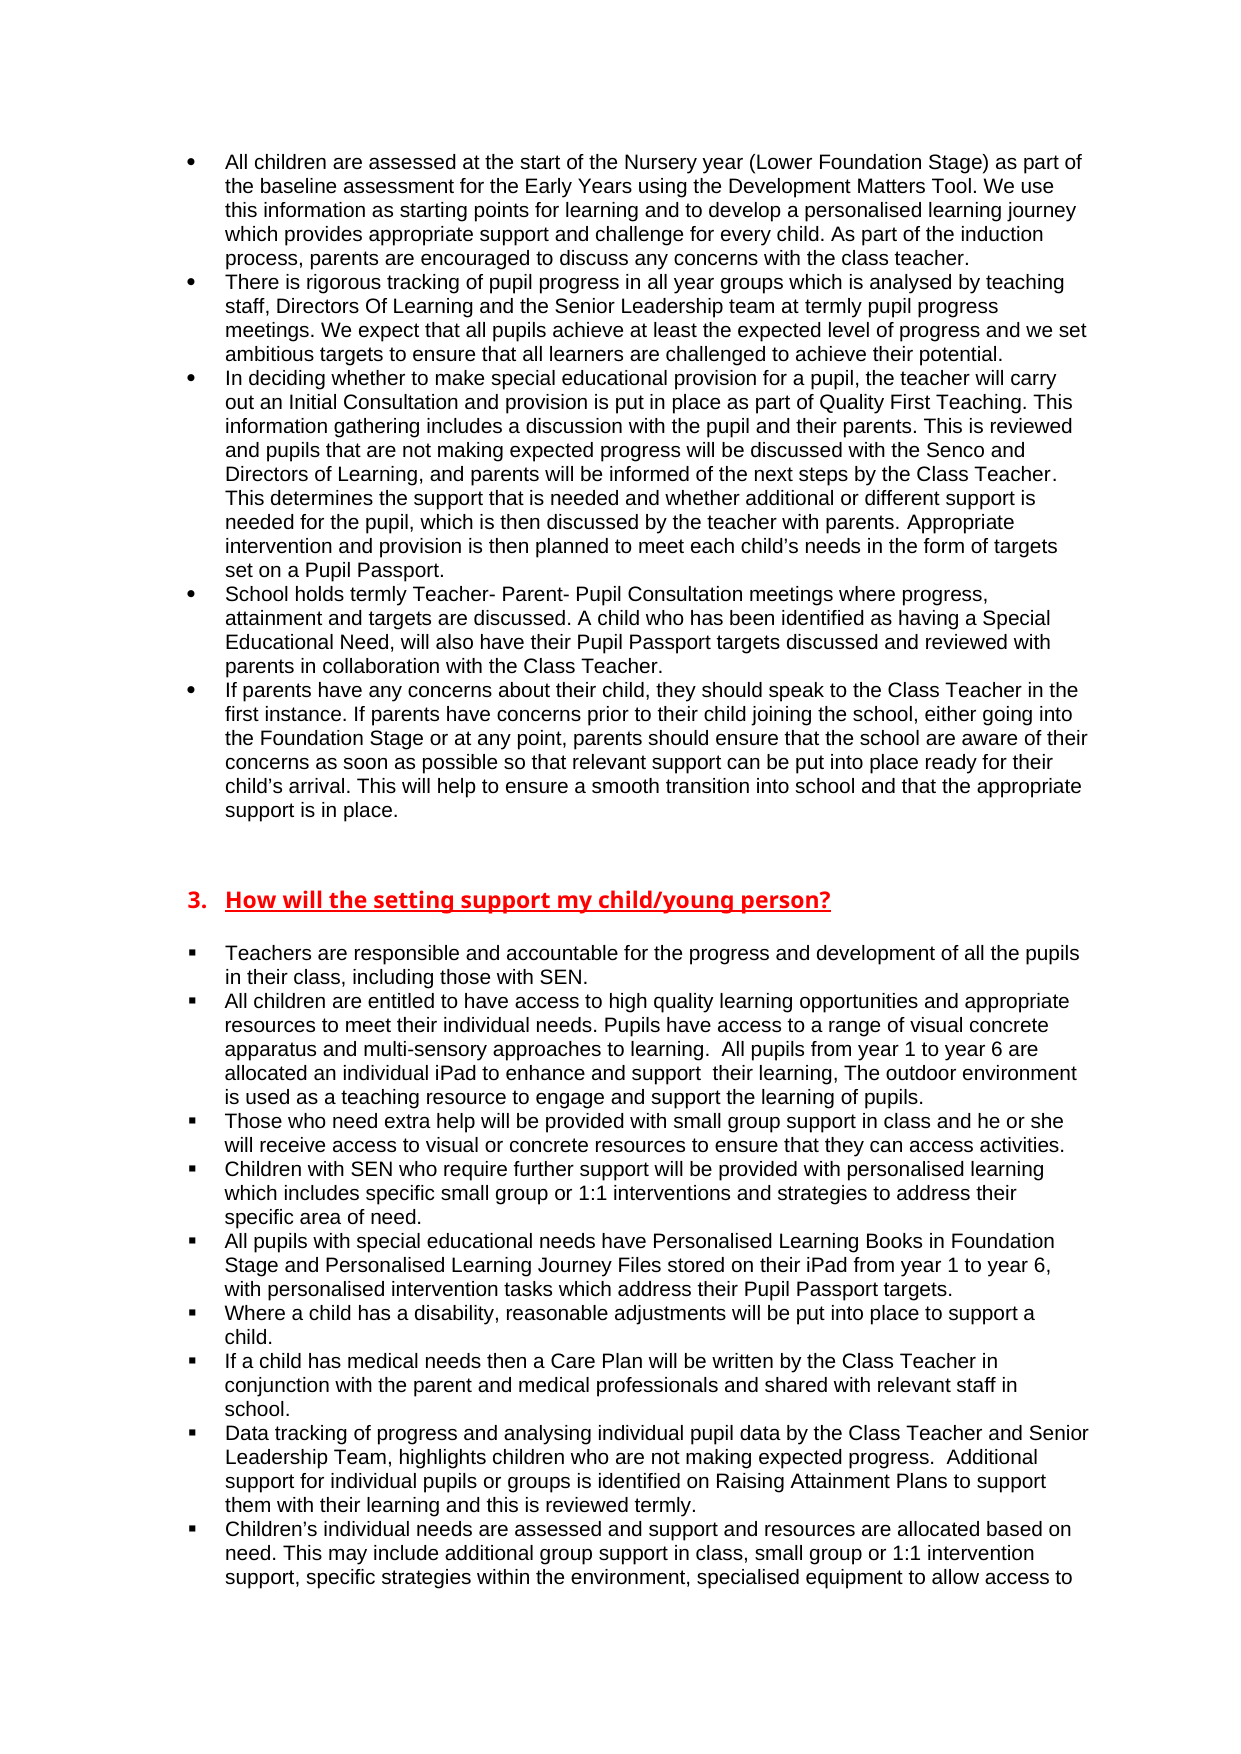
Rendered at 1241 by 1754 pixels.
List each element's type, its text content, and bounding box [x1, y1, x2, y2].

list Those who need extra help will be provided with small group support in class and he or she will receive access to visual or concrete resources to ensure that they can access activities. [187, 1109, 1090, 1157]
list All pupils with special educational needs have Personalised Learning Books in Foundation Stage and Personalised Learning Journey Files stored on their iPad from year 1 to year 6, with personalised intervention tasks which address their Pupil Passport targets. [187, 1229, 1090, 1301]
list All children are assessed at the start of the Nursery year (Lower Foundation Stage) as part of the baseline assessment for the Early Years using the Development Matters Tool. We use this information as starting points for learning and to develop a personalised learning journey which provides appropriate support and challenge for every child. As part of the induction process, parents are encouraged to discuss any concerns with the class teacher. [187, 150, 1090, 270]
list How will the setting support my child/young person? [187, 884, 1090, 915]
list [187, 1517, 1090, 1589]
list Children with SEN who require further support will be provided with personalised learning which includes specific small group or 1:1 interventions and strategies to address their specific area of need. [187, 1157, 1090, 1229]
list There is rigorous tracking of pupil progress in all year groups which is analysed by teaching staff, Directors Of Learning and the Senior Leadership team at termly pupil progress meetings. We expect that all pupils achieve at least the expected level of progress and we set ambitious targets to ensure that all learners are challenged to achieve their potential. [187, 270, 1090, 366]
list Data tracking of progress and analysing individual pupil data by the Class Teacher and Senior Leadership Team, highlights children who are not making expected progress. Additional support for individual pupils or groups is identified on Raising Attainment Plans to support them with their learning and this is reviewed termly. [187, 1421, 1090, 1517]
list Where a child has a disability, reasonable adjustments will be put into place to support a child. [187, 1301, 1090, 1349]
list School holds termly Teacher- Parent- Pupil Consultation meetings where progress, attainment and targets are discussed. A child who has been identified as having a Special Educational Need, will also have their Pupil Passport targets discussed and reviewed with parents in collaboration with the Class Teacher. [187, 582, 1090, 677]
list If a child has medical needs then a Care Plan will be written by the Class Teacher in conjunction with the parent and medical professionals and shared with relevant staff in school. [187, 1349, 1090, 1421]
list In deciding whether to make special educational provision for a pupil, the teacher will carry out an Initial Consultation and provision is put in place as part of Quality First Teaching. This information gathering includes a discussion with the pupil and their parents. This is reviewed and pupils that are not making expected progress will be discussed with the Senco and Directors of Learning, and parents will be informed of the next steps by the Class Teacher. This determines the support that is needed and whether additional or different support is needed for the pupil, which is then discussed by the teacher with parents. Appropriate intervention and provision is then planned to meet each child’s needs in the form of targets set on a Pupil Passport. [187, 366, 1090, 582]
list If parents have any concerns about their child, they should speak to the Class Teacher in the first instance. If parents have concerns prior to their child joining the school, either going into the Foundation Stage or at any point, parents should ensure that the school are aware of their concerns as soon as possible so that relevant support can be put into place ready for their child’s arrival. This will help to ensure a smooth transition into school and that the appropriate support is in place. [187, 677, 1090, 821]
list All children are entitled to have access to high quality learning opportunities and appropriate resources to meet their individual needs. Pupils have access to a range of visual concrete apparatus and multi-sensory approaches to learning. All pupils from year 1 to year 6 are allocated an individual iPad to enhance and support their learning, The outdoor environment is used as a teaching resource to engage and support the learning of pupils. [187, 989, 1090, 1109]
list Teachers are responsible and accountable for the progress and development of all the pupils in their class, including those with SEN. [187, 941, 1090, 989]
